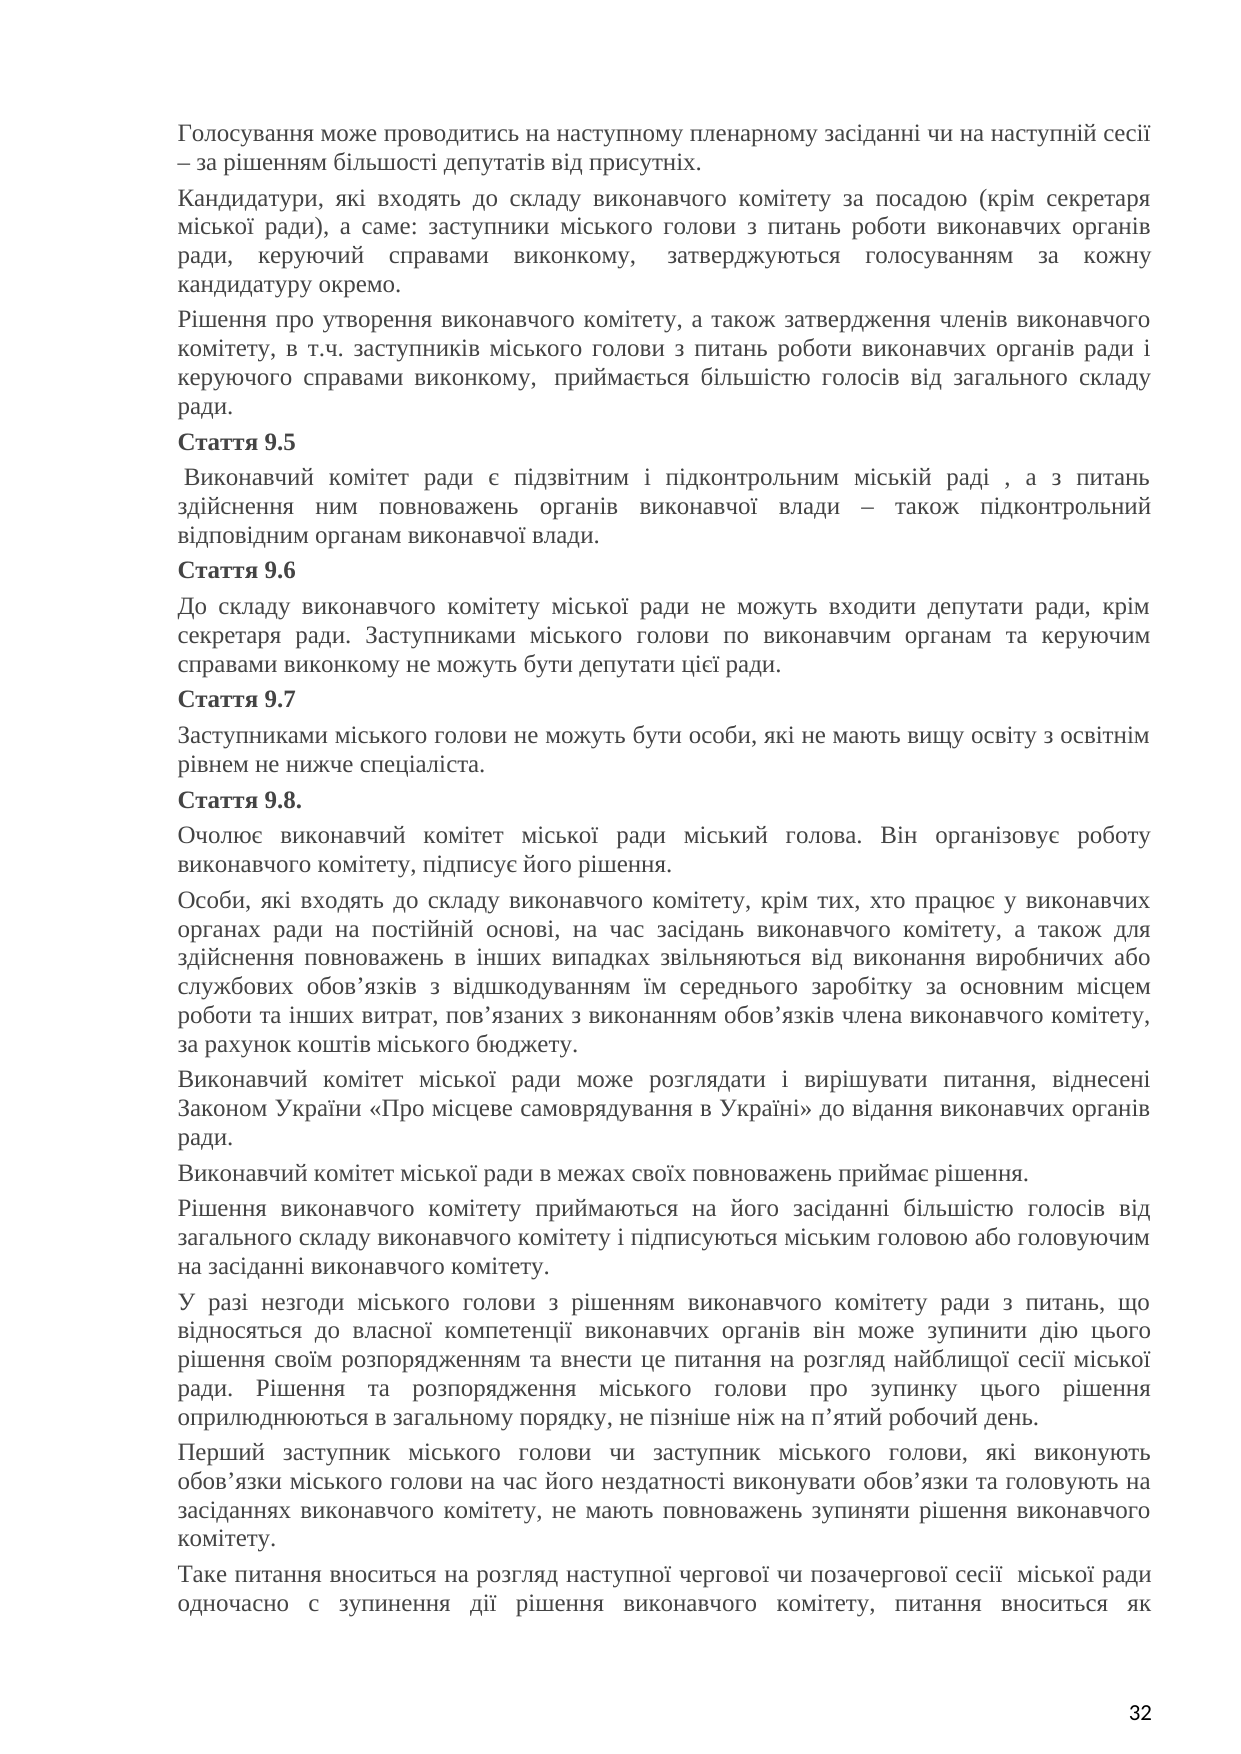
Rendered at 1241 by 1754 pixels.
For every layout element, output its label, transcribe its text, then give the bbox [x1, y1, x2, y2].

text Перший заступник міського голови чи заступник міського голови, які виконують обов’язки міського голови на час його нездатності виконувати обов’язки та головують на засіданнях виконавчого комітету, не мають повноважень зупиняти рішення виконавчого комітету. [177, 1437, 1152, 1552]
text До складу виконавчого комітету міської ради не можуть входити депутати ради, крім секретаря ради. Заступниками міського голови по виконавчим органам та керуючим справами виконкому не можуть бути депутати цієї ради. [177, 591, 1152, 677]
text Голосування може проводитись на наступному пленарному засіданні чи на наступній сесії – за рішенням більшості депутатів від присутніх. [177, 118, 1152, 176]
text Рішення виконавчого комітету приймаються на його засіданні більшістю голосів від загального складу виконавчого комітету і підписуються міським головою або головуючим на засіданні виконавчого комітету. [177, 1193, 1152, 1279]
text Виконавчий комітет міської ради в межах своїх повноважень приймає рішення. [177, 1158, 1152, 1186]
text Кандидатури, які входять до складу виконавчого комітету за посадою (крім секретаря міської ради), а саме: заступники міського голови з питань роботи виконавчих органів ради, керуючий справами виконкому, затверджуються голосуванням за кожну кандидатуру окремо. [177, 183, 1152, 298]
text Особи, які входять до складу виконавчого комітету, крім тих, хто працює у виконавчих органах ради на постійній основі, на час засідань виконавчого комітету, а також для здійснення повноважень в інших випадках звільняються від виконання виробничих або службових обов’язків з відшкодуванням їм середнього заробітку за основним місцем роботи та інших витрат, пов’язаних з виконанням обов’язків члена виконавчого комітету, за рахунок коштів міського бюджету. [177, 885, 1152, 1057]
text Стаття 9.7 [177, 684, 1152, 713]
text Стаття 9.8. [177, 785, 1152, 813]
text У разі незгоди міського голови з рішенням виконавчого комітету ради з питань, що відносяться до власної компетенції виконавчих органів він може зупинити дію цього рішення своїм розпорядженням та внести це питання на розгляд найблищої сесії міської ради. Рішення та розпорядження міського голови про зупинку цього рішення оприлюднюються в загальному порядку, не пізніше ніж на п’ятий робочий день. [177, 1287, 1152, 1430]
text Очолює виконавчий комітет міської ради міський голова. Він організовує роботу виконавчого комітету, підписує його рішення. [177, 820, 1152, 878]
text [177, 1559, 1152, 1617]
text Стаття 9.6 [177, 556, 1152, 584]
text Заступниками міського голови не можуть бути особи, які не мають вищу освіту з освітнім рівнем не нижче спеціаліста. [177, 720, 1152, 778]
text Виконавчий комітет міської ради може розглядати і вирішувати питання, віднесені Законом України «Про місцеве самоврядування в Україні» до відання виконавчих органів ради. [177, 1064, 1152, 1151]
text Виконавчий комітет ради є підзвітним і підконтрольним міській раді , а з питань здійснення ним повноважень органів виконавчої влади – також підконтрольний відповідним органам виконавчої влади. [177, 462, 1152, 548]
text Рішення про утворення виконавчого комітету, а також затвердження членів виконавчого комітету, в т.ч. заступників міського голови з питань роботи виконавчих органів ради і керуючого справами виконкому, приймається більшістю голосів від загального складу ради. [177, 304, 1152, 419]
text Стаття 9.5 [177, 427, 1152, 455]
